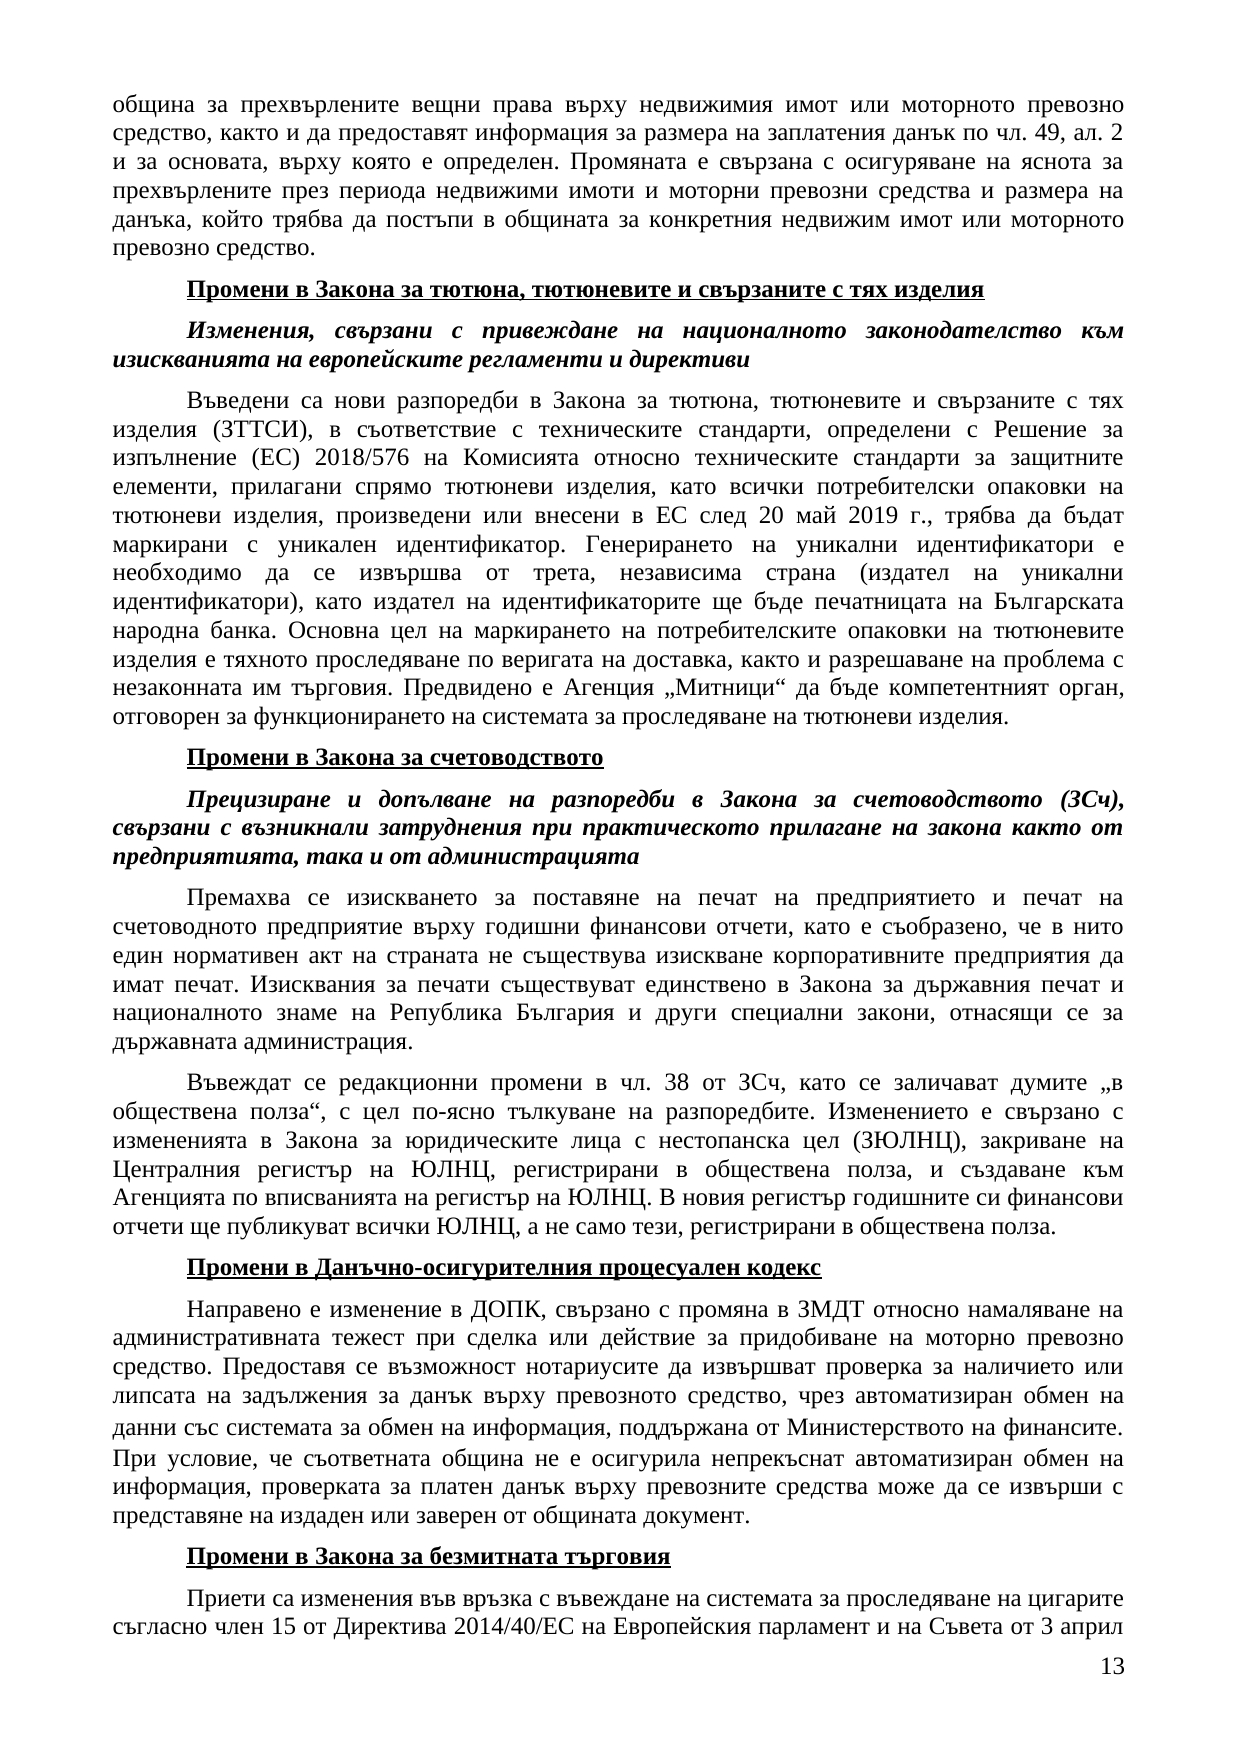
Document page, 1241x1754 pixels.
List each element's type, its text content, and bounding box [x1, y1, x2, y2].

text Премахва се изискването за поставяне на печат на предприятието и печат на счетоводното предприятие върху годишни финансови отчети, като е съобразено, че в нито един нормативен акт на страната не съществува изискване корпоративните предприятия да имат печат. Изисквания за печати съществуват единствено в Закона за държавния печат и националното знаме на Република България и други специални закони, отнасящи се за държавната администрация. [112, 882, 1125, 1055]
text Промени в Закона за счетоводството [112, 742, 1125, 771]
text Изменения, свързани с привеждане на националното законодателство към изискванията на европейските регламенти и директиви [112, 315, 1125, 372]
text Прецизиране и допълване на разпоредби в Закона за счетоводството (ЗСч), свързани с възникнали затруднения при практическото прилагане на закона както от предприятията, така и от администрацията [112, 784, 1125, 870]
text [112, 1583, 1125, 1640]
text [112, 89, 1125, 261]
text Промени в Данъчно-осигурителния процесуален кодекс [112, 1252, 1125, 1281]
text Промени в Закона за безмитната търговия [112, 1541, 1125, 1570]
text Въведени са нови разпоредби в Закона за тютюна, тютюневите и свързаните с тях изделия (ЗТТСИ), в съответствие с техническите стандарти, определени с Решение за изпълнение (ЕС) 2018/576 на Комисията относно техническите стандарти за защитните елементи, прилагани спрямо тютюневи изделия, като всички потребителски опаковки на тютюневи изделия, произведени или внесени в ЕС след 20 май 2019 г., трябва да бъдат маркирани с уникален идентификатор. Генерирането на уникални идентификатори е необходимо да се извършва от трета, независима страна (издател на уникални идентификатори), като издател на идентификаторите ще бъде печатницата на Българската народна банка. Основна цел на маркирането на потребителските опаковки на тютюневите изделия е тяхното проследяване по веригата на доставка, както и разрешаване на проблема с незаконната им търговия. Предвидено е Агенция „Митници“ да бъде компетентният орган, отговорен за функционирането на системата за проследяване на тютюневи изделия. [112, 385, 1125, 730]
text Промени в Закона за тютюна, тютюневите и свързаните с тях изделия [112, 274, 1125, 302]
text Направено е изменение в ДОПК, свързано с промяна в ЗМДТ относно намаляване на административната тежест при сделка или действие за придобиване на моторно превозно средство. Предоставя се възможност нотариусите да извършват проверка за наличието или липсата на задължения за данък върху превозното средство, чрез автоматизиран обмен на данни със системата за обмен на информация, поддържана от Министерството на финансите. При условие, че съответната община не е осигурила непрекъснат автоматизиран обмен на информация, проверката за платен данък върху превозните средства може да се извърши с представяне на издаден или заверен от общината документ. [112, 1294, 1125, 1529]
text Въвеждат се редакционни промени в чл. 38 от ЗСч, като се заличават думите „в обществена полза“, с цел по-ясно тълкуване на разпоредбите. Изменението е свързано с измененията в Закона за юридическите лица с нестопанска цел (ЗЮЛНЦ), закриване на Централния регистър на ЮЛНЦ, регистрирани в обществена полза, и създаване към Агенцията по вписванията на регистър на ЮЛНЦ. В новия регистър годишните си финансови отчети ще публикуват всички ЮЛНЦ, а не само тези, регистрирани в обществена полза. [112, 1067, 1125, 1240]
